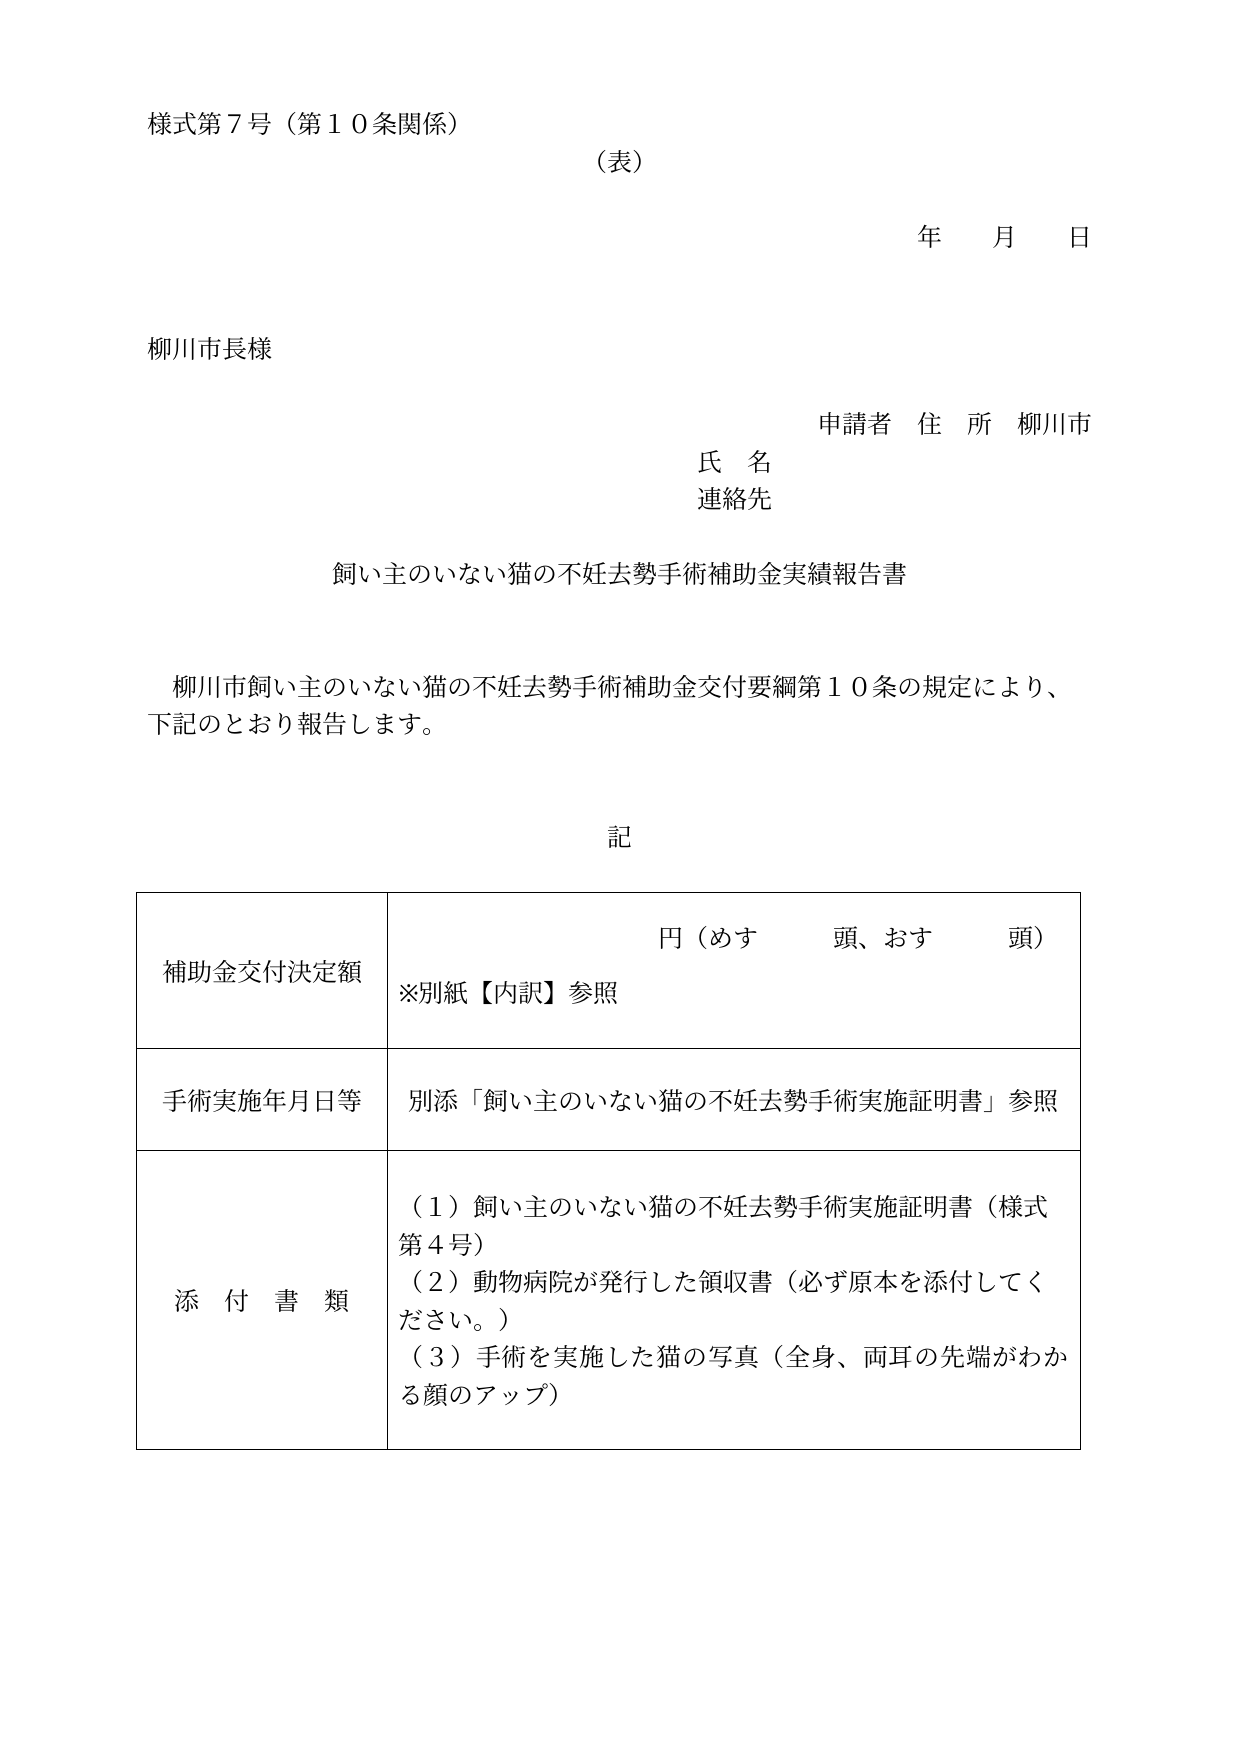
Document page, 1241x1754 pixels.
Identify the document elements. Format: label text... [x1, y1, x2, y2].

text 申請者 住 所 柳川市 [148, 404, 1092, 442]
table_cell 手術実施年月日等 [137, 1049, 387, 1149]
table_cell 別添「飼い主のいない猫の不妊去勢手術実施証明書」参照 [388, 1049, 1080, 1149]
text 飼い主のいない猫の不妊去勢手術補助金実績報告書 [148, 554, 1092, 592]
text 氏 名 [148, 442, 1092, 479]
table_cell （１）飼い主のいない猫の不妊去勢手術実施証明書（様式第４号） （２）動物病院が発行した領収書（必ず原本を添付してください。） （３）手術を実施した猫の写真（全身、両耳の先端がわかる顔のアップ） [388, 1151, 1080, 1449]
text 様式第７号（第１０条関係） [148, 104, 1092, 142]
text 柳川市飼い主のいない猫の不妊去勢手術補助金交付要綱第１０条の規定により、下記のとおり報告します。 [148, 667, 1092, 742]
text 連絡先 [148, 479, 1092, 517]
table_header 円（めす 頭、おす 頭） ※別紙【内訳】参照 [388, 893, 1080, 1048]
text 柳川市長様 [148, 329, 1092, 367]
text 年 月 日 [148, 217, 1092, 254]
text （表） [148, 142, 1092, 179]
table_header 補助金交付決定額 [137, 893, 387, 1048]
table_cell 添 付 書 類 [137, 1151, 387, 1449]
text 記 [148, 817, 1092, 854]
